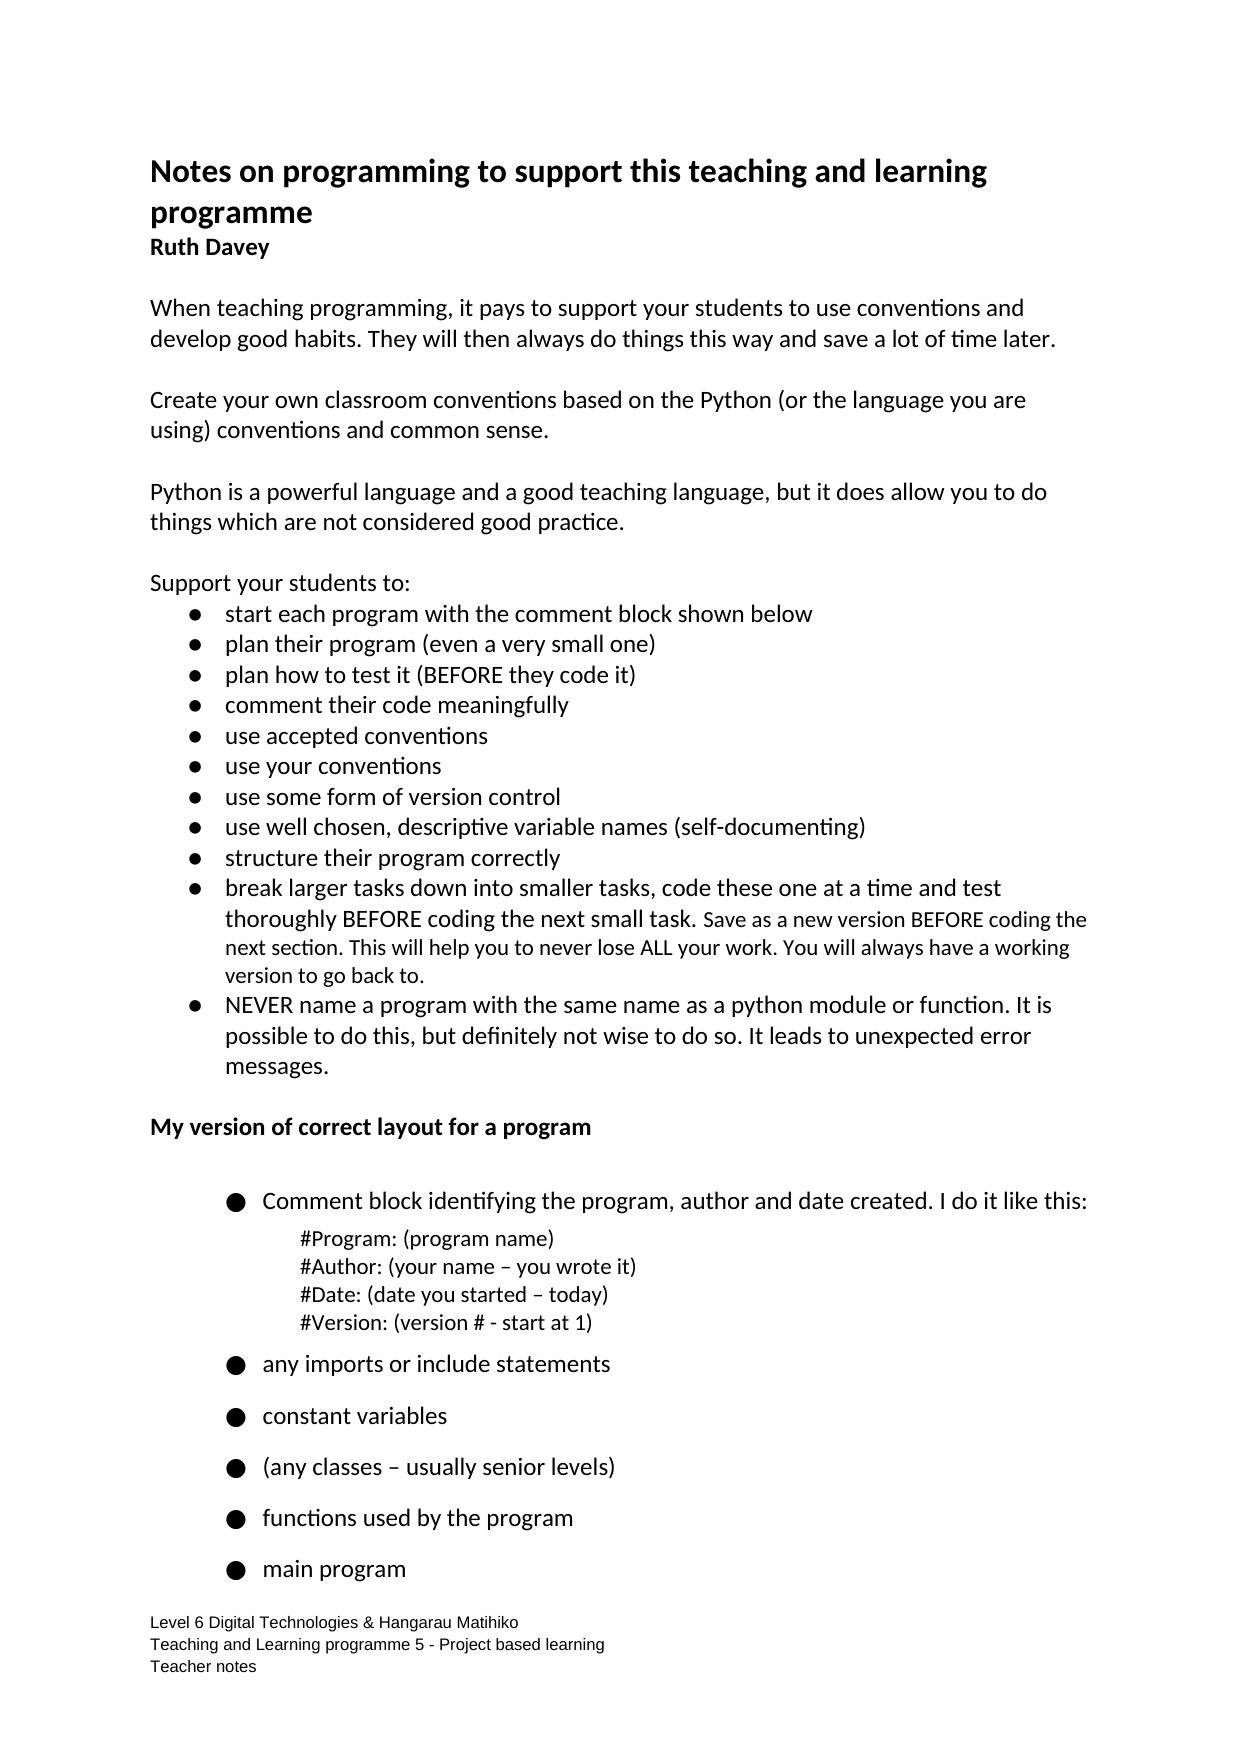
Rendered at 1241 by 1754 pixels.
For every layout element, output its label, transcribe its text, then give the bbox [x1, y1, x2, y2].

list use some form of version control [187, 781, 1090, 811]
list use accepted conventions [187, 720, 1090, 750]
list plan their program (even a very small one) [187, 628, 1090, 659]
list break larger tasks down into smaller tasks, code these one at a time and test thoroughly BEFORE coding the next small task. Save as a new version BEFORE coding the next section. This will help you to never lose ALL your work. You will always have a working version to go back to. [187, 872, 1090, 989]
list use your conventions [187, 750, 1090, 781]
list structure their program correctly [187, 842, 1090, 872]
list main program [225, 1541, 1090, 1592]
text #Date: (date you started – today) [300, 1280, 1090, 1308]
list NEVER name a program with the same name as a python module or function. It is possible to do this, but definitely not wise to do so. It leads to unexpected error messages. [187, 989, 1090, 1081]
text Ruth Davey [150, 231, 1090, 262]
list comment their code meaningfully [187, 689, 1090, 720]
text Create your own classroom conventions based on the Python (or the language you are using) conventions and common sense. [150, 384, 1090, 445]
list constant variables [225, 1387, 1090, 1438]
list start each program with the comment block shown below [187, 598, 1090, 628]
text #Version: (version # - start at 1) [300, 1308, 1090, 1336]
text Support your students to: [150, 567, 1090, 598]
text My version of correct layout for a program [150, 1112, 1090, 1142]
list functions used by the program [225, 1490, 1090, 1541]
list plan how to test it (BEFORE they code it) [187, 659, 1090, 689]
list use well chosen, descriptive variable names (self-documenting) [187, 811, 1090, 842]
text Notes on programming to support this teaching and learning programme [150, 150, 1090, 231]
text Python is a powerful language and a good teaching language, but it does allow you to do things which are not considered good practice. [150, 476, 1090, 537]
text When teaching programming, it pays to support your students to use conventions and develop good habits. They will then always do things this way and save a lot of time later. [150, 292, 1090, 353]
list Comment block identifying the program, author and date created. I do it like this: [225, 1173, 1090, 1224]
list (any classes – usually senior levels) [225, 1438, 1090, 1490]
list any imports or include statements [225, 1336, 1090, 1387]
text #Author: (your name – you wrote it) [300, 1252, 1090, 1280]
text #Program: (program name) [300, 1224, 1090, 1252]
